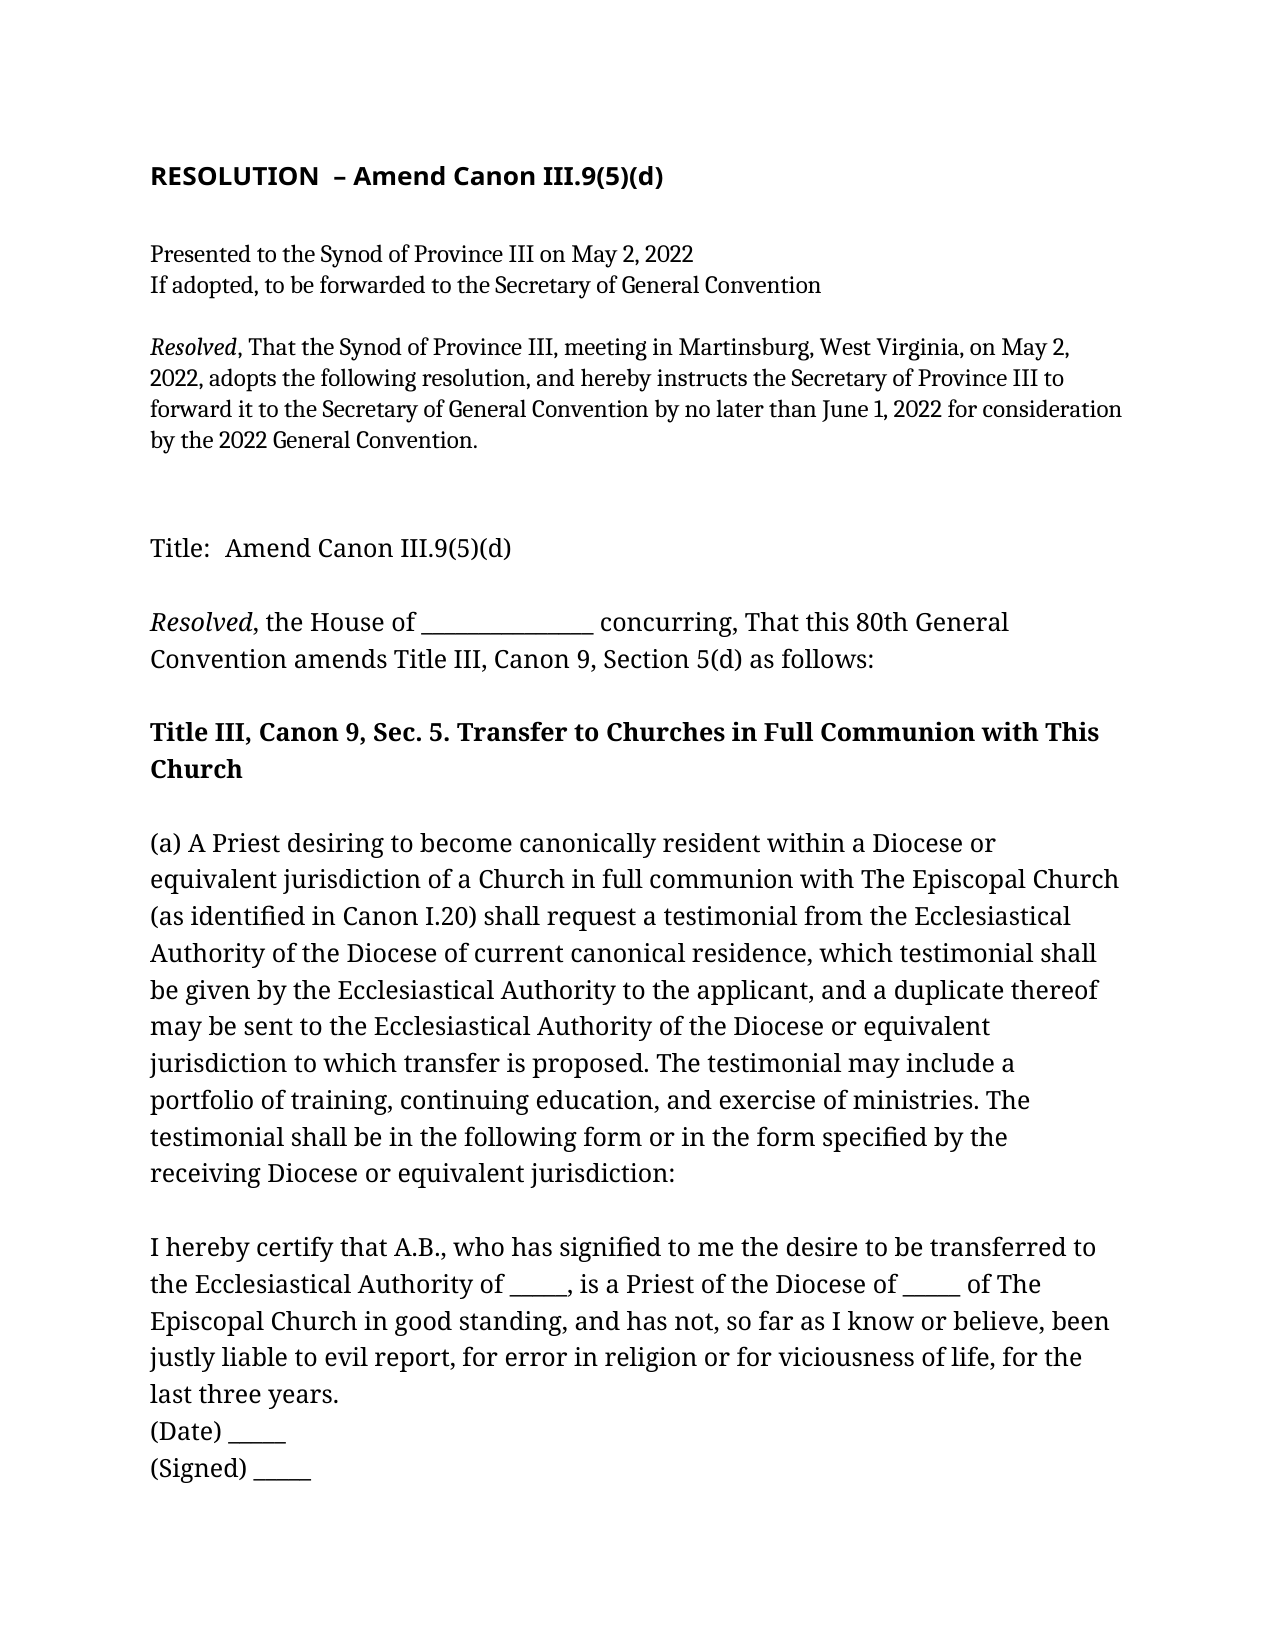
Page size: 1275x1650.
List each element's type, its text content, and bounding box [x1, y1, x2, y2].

text Resolved, That the Synod of Province III, meeting in Martinsburg, West Virginia, on May 2, 2022, adopts the following resolution, and hereby instructs the Secretary of Province III to forward it to the Secretary of General Convention by no later than June 1, 2022 for consideration by the 2022 General Convention. [150, 333, 1125, 455]
text If adopted, to be forwarded to the Secretary of General Convention [150, 271, 1125, 300]
text (a) A Priest desiring to become canonically resident within a Diocese or equivalent jurisdiction of a Church in full communion with The Episcopal Church (as identified in Canon I.20) shall request a testimonial from the Ecclesiastical Authority of the Diocese of current canonical residence, which testimonial shall be given by the Ecclesiastical Authority to the applicant, and a duplicate thereof may be sent to the Ecclesiastical Authority of the Diocese or equivalent jurisdiction to which transfer is proposed. The testimonial may include a portfolio of training, continuing education, and exercise of ministries. The testimonial shall be in the following form or in the form specified by the receiving Diocese or equivalent jurisdiction: [150, 825, 1125, 1190]
text Resolved, the House of _______________ concurring, That this 80th General Convention amends Title III, Canon 9, Section 5(d) as follows: [150, 604, 1125, 675]
text (Signed) _____ [150, 1450, 1125, 1484]
text Title: Amend Canon III.9(5)(d) [150, 531, 1125, 565]
text RESOLUTION – Amend Canon III.9(5)(d) [150, 158, 1125, 192]
text Presented to the Synod of Province III on May 2, 2022 [150, 240, 1125, 269]
text Title III, Canon 9, Sec. 5. Transfer to Churches in Full Communion with This Church [150, 715, 1125, 786]
text I hereby certify that A.B., who has signified to me the desire to be transferred to the Ecclesiastical Authority of _____, is a Priest of the Diocese of _____ of The Episcopal Church in good standing, and has not, so far as I know or believe, been justly liable to evil report, for error in religion or for viciousness of life, for the last three years. [150, 1230, 1125, 1411]
text (Date) _____ [150, 1413, 1125, 1448]
